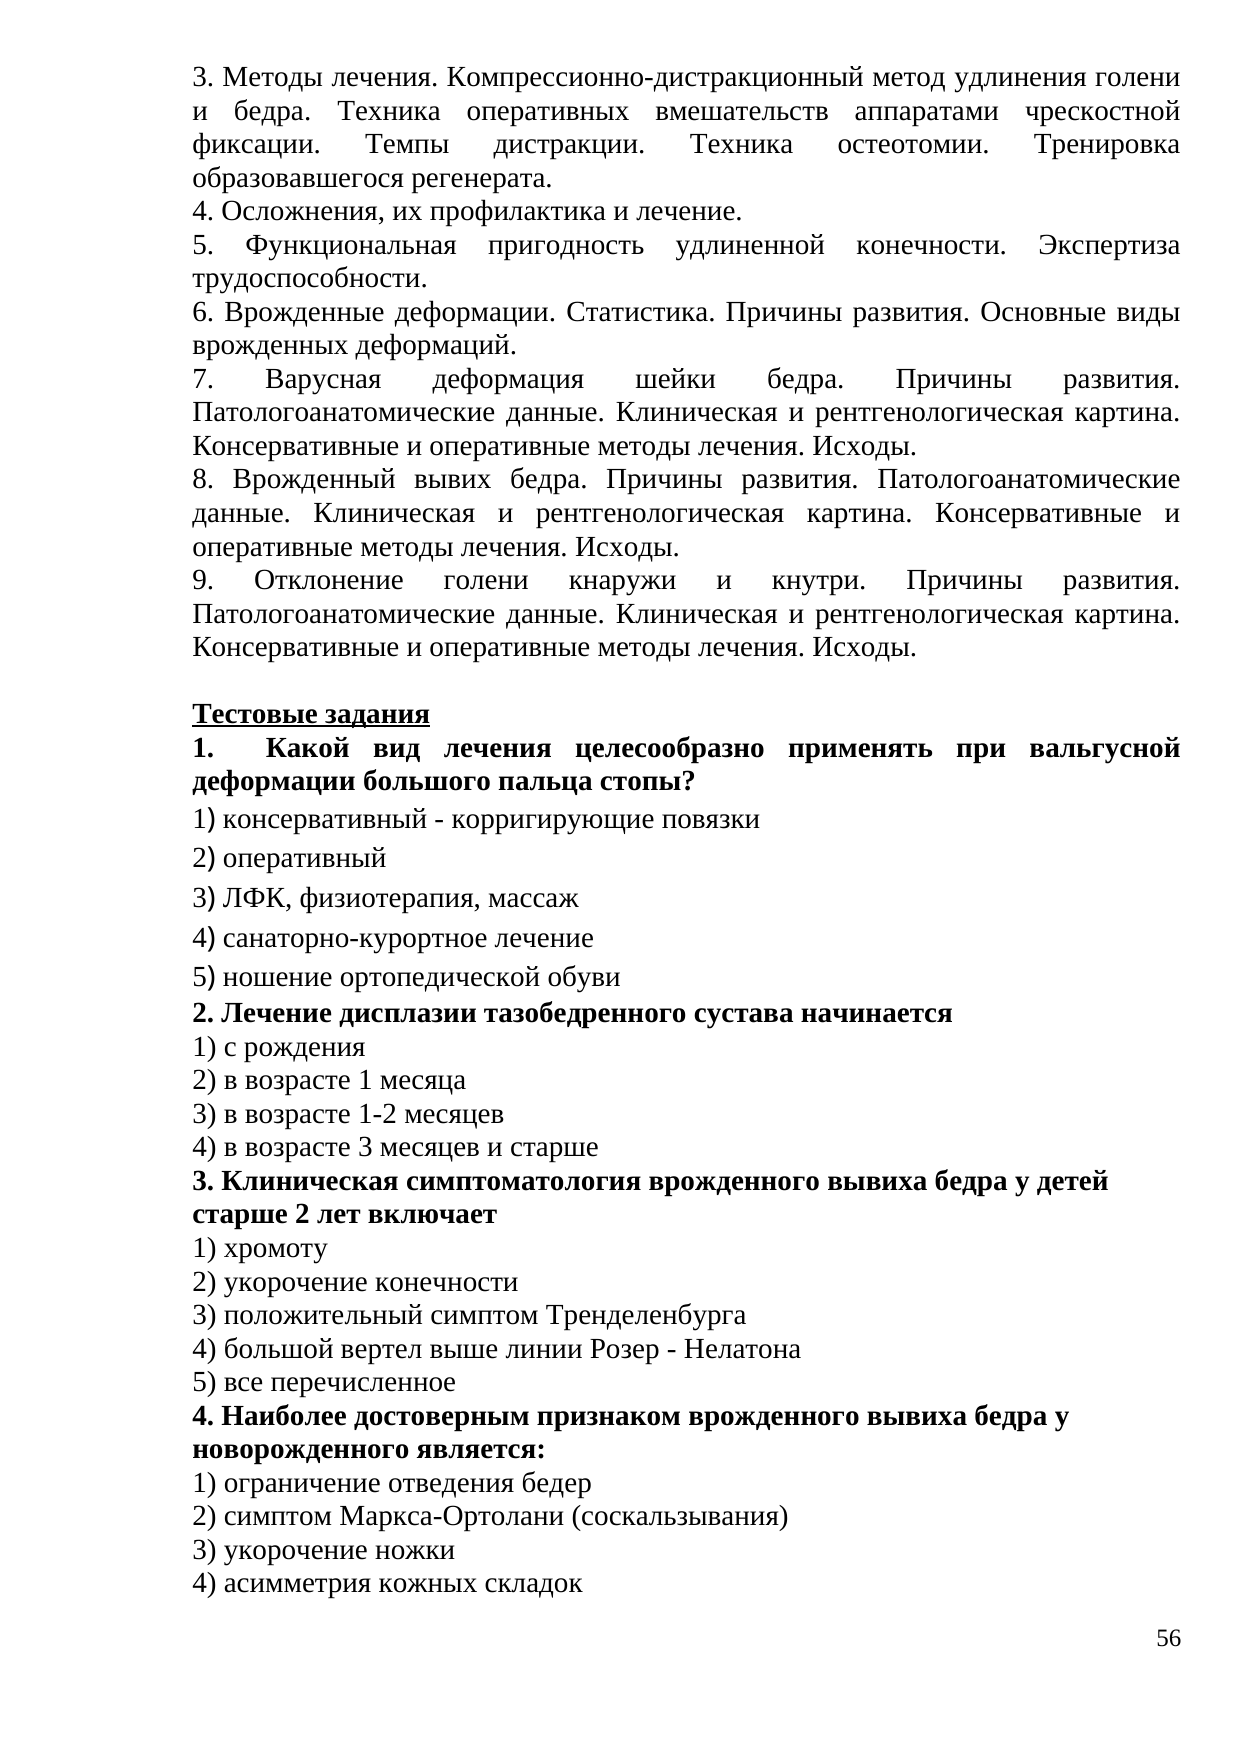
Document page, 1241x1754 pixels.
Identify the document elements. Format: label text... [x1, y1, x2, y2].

text 7. Варусная деформация шейки бедра. Причины развития. Патологоанатомические данные. Клиническая и рентгенологическая картина. Консервативные и оперативные методы лечения. Исходы. [192, 361, 1181, 462]
text 3. Методы лечения. Компрессионно-дистракционный метод удлинения голени и бедра. Техника оперативных вмешательств аппаратами чрескостной фиксации. Темпы дистракции. Техника остеотомии. Тренировка образовавшегося регенерата. [192, 59, 1181, 193]
text 4) большой вертел выше линии Розер - Нелатона [192, 1331, 1181, 1364]
text 2. Лечение дисплазии тазобедренного сустава начинается [192, 995, 1181, 1029]
list Какой вид лечения целесообразно применять при вальгусной деформации большого пальца стопы? [192, 730, 1181, 797]
text 1) ограничение отведения бедер [192, 1465, 1181, 1498]
text 8. Врожденный вывих бедра. Причины развития. Патологоанатомические данные. Клиническая и рентгенологическая картина. Консервативные и оперативные методы лечения. Исходы. [192, 462, 1181, 562]
text 4. Осложнения, их профилактика и лечение. [192, 193, 1181, 227]
text 3. Клиническая симптоматология врожденного вывиха бедра у детей старше 2 лет включает [192, 1163, 1181, 1230]
text 1) с рождения [192, 1029, 1181, 1062]
text 3) ЛФК, физиотерапия, массаж [192, 876, 1181, 916]
text 6. Врожденные деформации. Статистика. Причины развития. Основные виды врожденных деформаций. [192, 294, 1181, 361]
text 5. Функциональная пригодность удлиненной конечности. Экспертиза трудоспособности. [192, 227, 1181, 294]
text 2) укорочение конечности [192, 1264, 1181, 1297]
text 9. Отклонение голени кнаружи и кнутри. Причины развития. Патологоанатомические данные. Клиническая и рентгенологическая картина. Консервативные и оперативные методы лечения. Исходы. [192, 562, 1181, 663]
text 1) хромоту [192, 1230, 1181, 1264]
text 4. Наиболее достоверным признаком врожденного вывиха бедра у новорожденного является: [192, 1398, 1181, 1465]
text 2) симптом Маркса-Ортолани (соскальзывания) [192, 1498, 1181, 1532]
text 3) в возрасте 1-2 месяцев [192, 1096, 1181, 1129]
text Тестовые задания [192, 696, 1181, 730]
text 5) все перечисленное [192, 1364, 1181, 1398]
text 3) положительный симптом Тренделенбурга [192, 1297, 1181, 1331]
text 1) консервативный - корригирующие повязки [192, 797, 1181, 837]
text 4) асимметрия кожных складок [192, 1566, 1181, 1599]
text 2) в возрасте 1 месяца [192, 1062, 1181, 1096]
text 4) санаторно-курортное лечение [192, 916, 1181, 956]
text 5) ношение ортопедической обуви [192, 956, 1181, 995]
text 4) в возрасте 3 месяцев и старше [192, 1129, 1181, 1163]
text 2) оперативный [192, 837, 1181, 876]
text 3) укорочение ножки [192, 1532, 1181, 1566]
